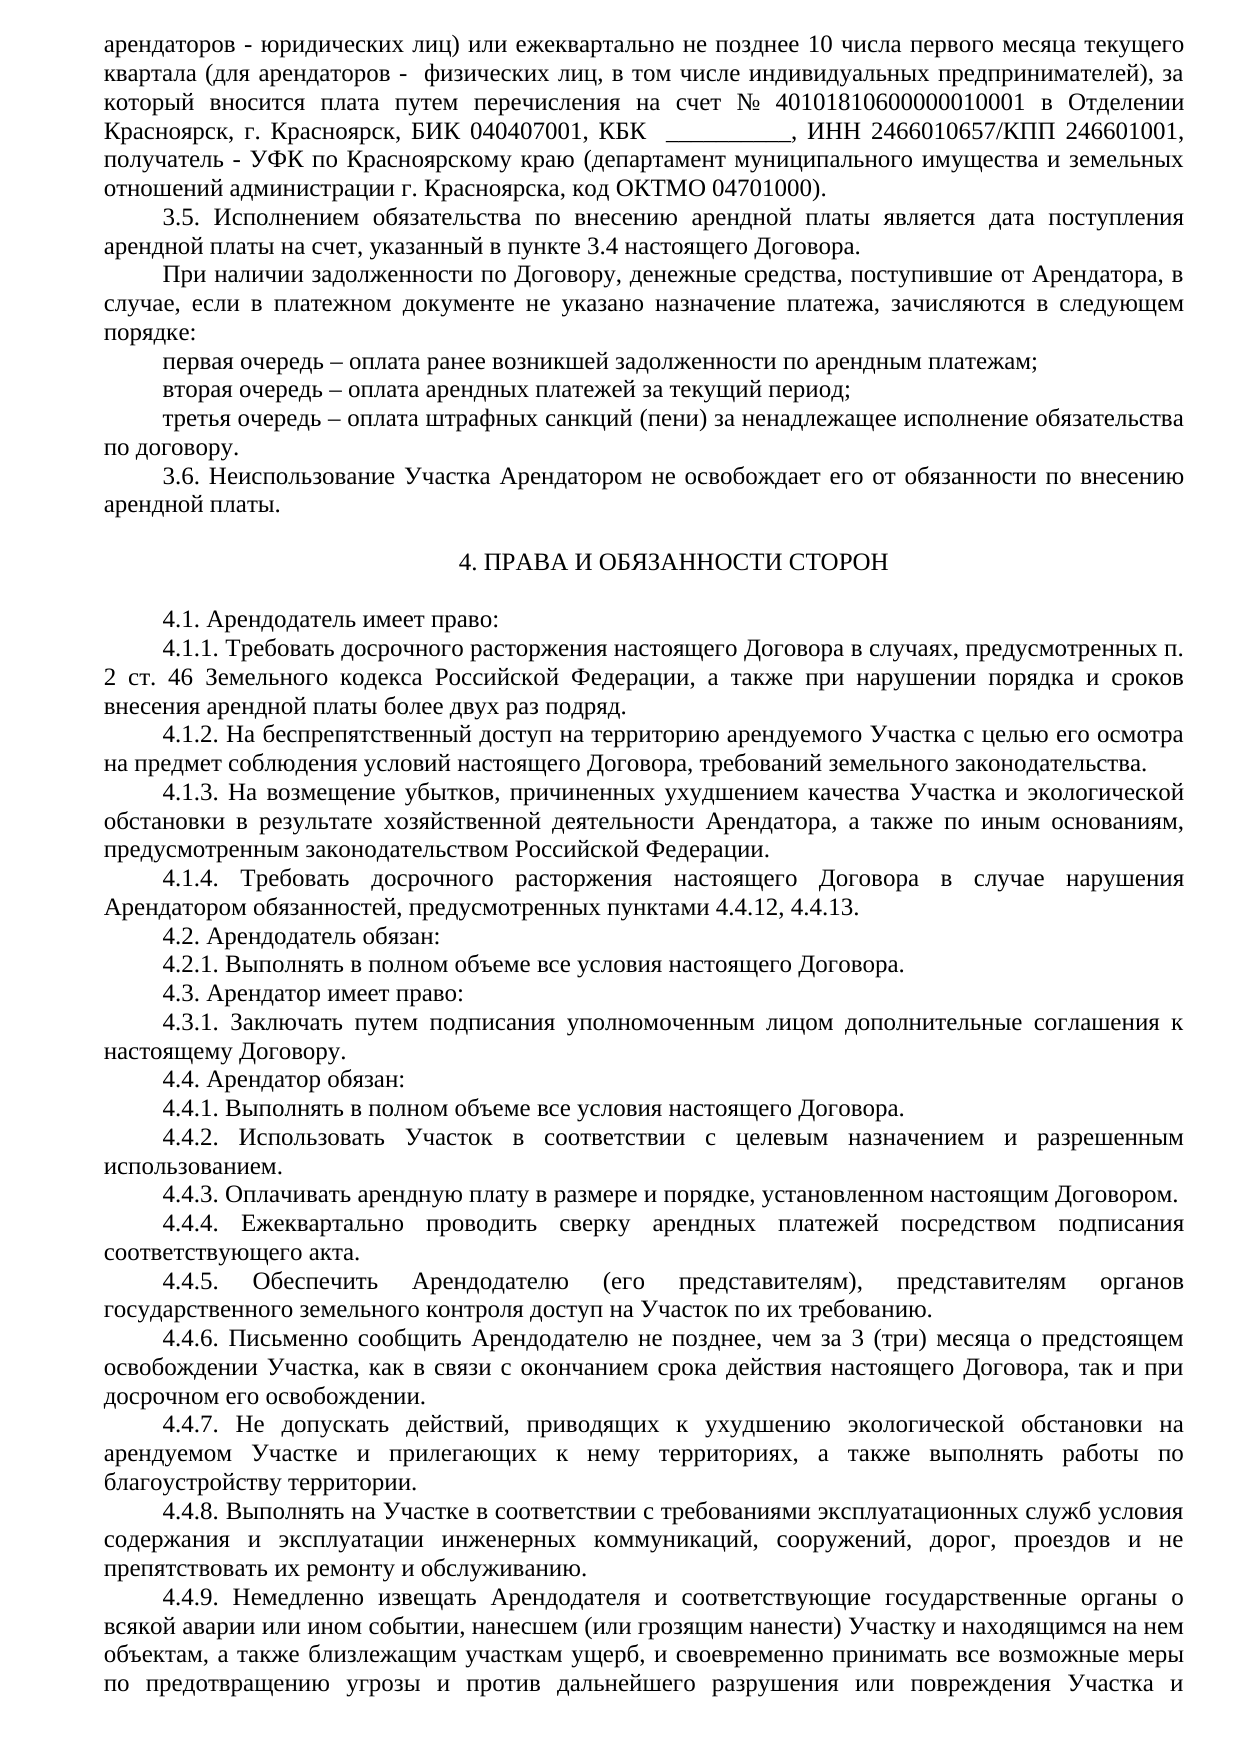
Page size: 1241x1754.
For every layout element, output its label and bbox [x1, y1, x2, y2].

table_header [92, 30, 1196, 1697]
